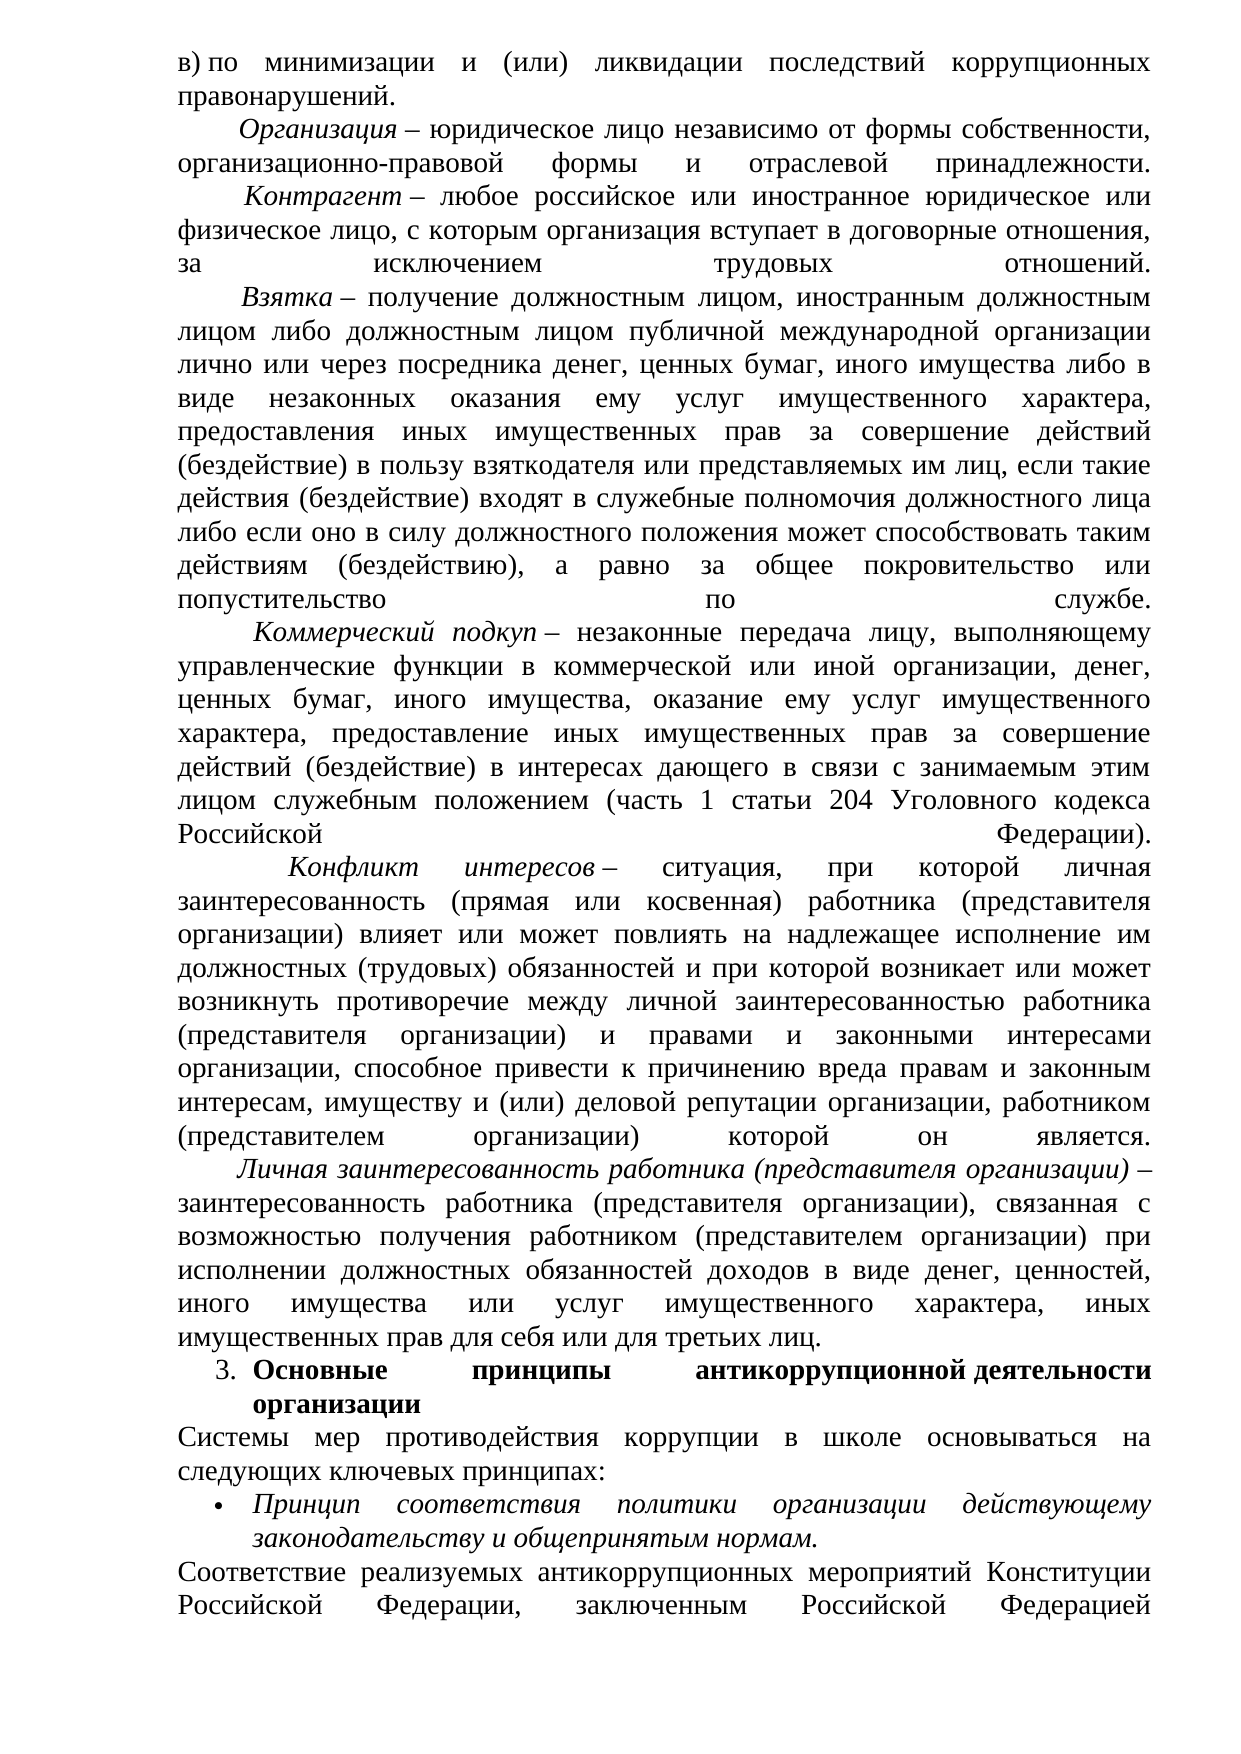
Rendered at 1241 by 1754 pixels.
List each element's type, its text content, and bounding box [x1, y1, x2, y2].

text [177, 1554, 1152, 1621]
list Принцип соответствия политики организации действующему законодательству и общепринятым нормам. [215, 1487, 1152, 1554]
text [177, 44, 1152, 1352]
list Основные принципы антикоррупционной деятельности организации [215, 1352, 1152, 1419]
text Системы мер противодействия коррупции в школе основываться на следующих ключевых принципах: [177, 1419, 1152, 1487]
